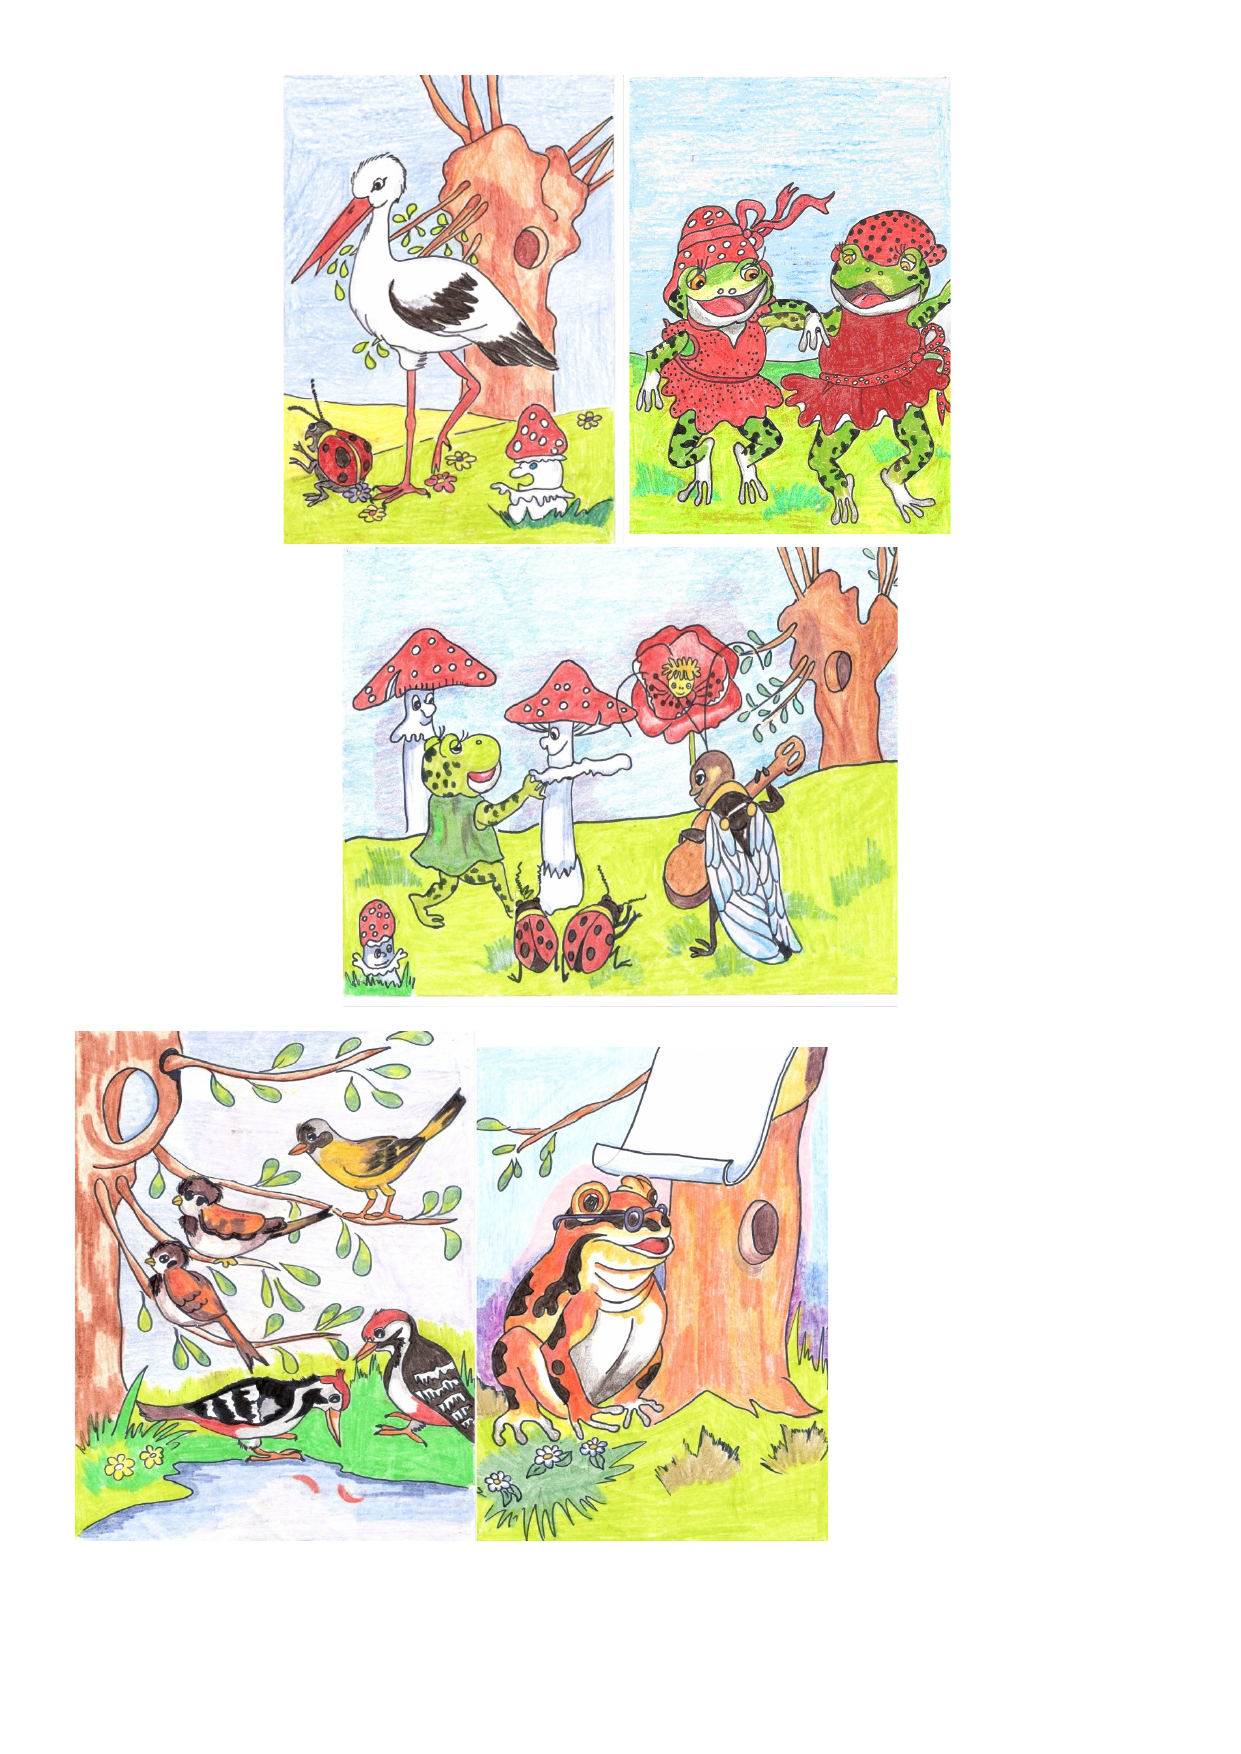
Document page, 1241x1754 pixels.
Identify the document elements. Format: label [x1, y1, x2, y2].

picture [342, 547, 898, 1007]
picture [283, 75, 957, 544]
picture [75, 1031, 829, 1541]
